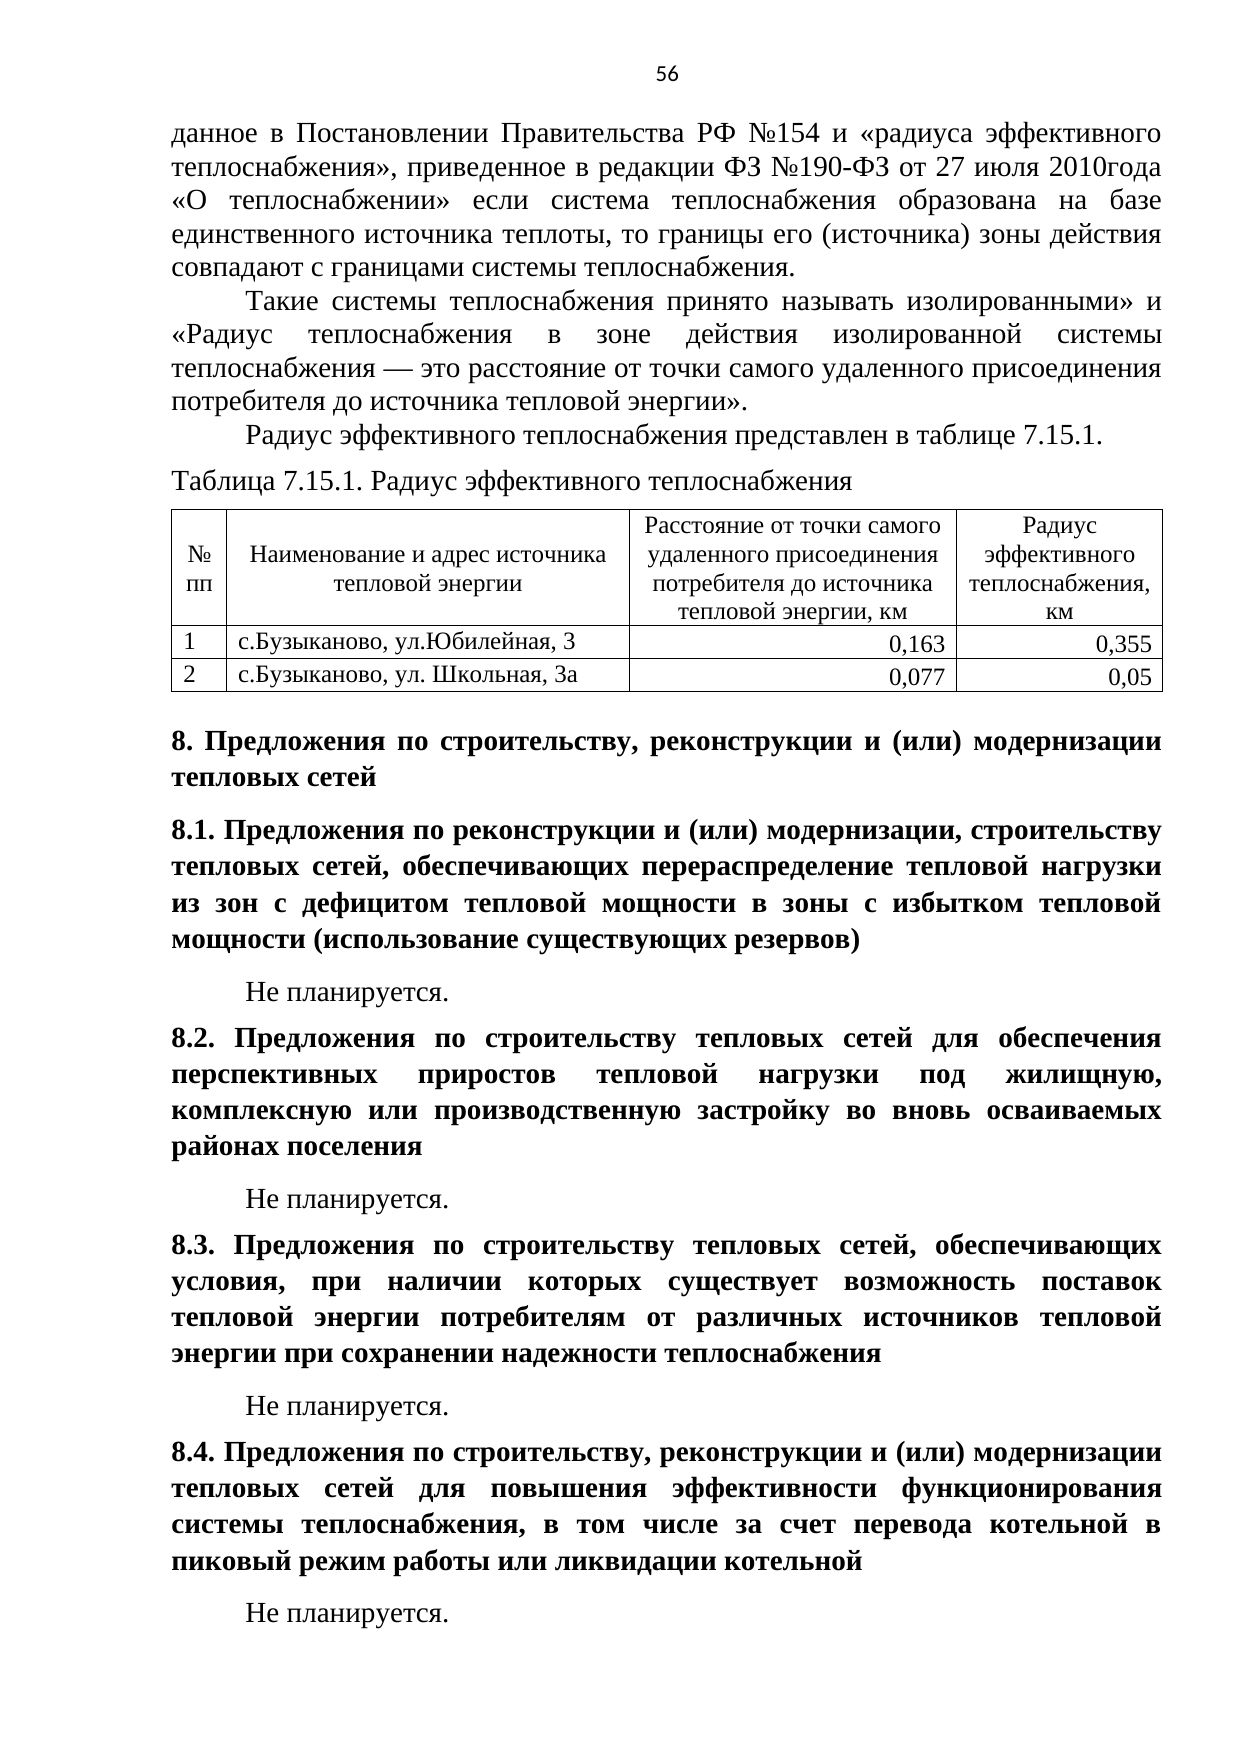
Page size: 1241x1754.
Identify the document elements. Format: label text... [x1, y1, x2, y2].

text 8.3. Предложения по строительству тепловых сетей, обеспечивающих условия, при наличии которых существует возможность поставок тепловой энергии потребителям от различных источников тепловой энергии при сохранении надежности теплоснабжения [171, 1227, 1163, 1369]
table_header Наименование и адрес источника тепловой энергии [227, 510, 629, 625]
table_cell 1 [172, 626, 226, 658]
table_cell 0,077 [630, 659, 956, 691]
table_cell 0,355 [957, 626, 1162, 658]
table_cell 0,163 [630, 626, 956, 658]
table_cell с.Бузыканово, ул. Школьная, 3а [227, 659, 629, 691]
text 8. Предложения по строительству, реконструкции и (или) модернизации тепловых сетей [171, 723, 1163, 793]
text Не планируется. [171, 1181, 1163, 1214]
text Таблица 7.15.1. Радиус эффективного теплоснабжения [171, 463, 1163, 497]
text Такие системы теплоснабжения принято называть изолированными» и «Радиус теплоснабжения в зоне действия изолированной системы теплоснабжения — это расстояние от точки самого удаленного присоединения потребителя до источника тепловой энергии». [171, 283, 1163, 417]
table_cell 0,05 [957, 659, 1162, 691]
text 8.1. Предложения по реконструкции и (или) модернизации, строительству тепловых сетей, обеспечивающих перераспределение тепловой нагрузки из зон с дефицитом тепловой мощности в зоны с избытком тепловой мощности (использование существующих резервов) [171, 812, 1163, 954]
text Не планируется. [171, 974, 1163, 1007]
text 8.4. Предложения по строительству, реконструкции и (или) модернизации тепловых сетей для повышения эффективности функционирования системы теплоснабжения, в том числе за счет перевода котельной в пиковый режим работы или ликвидации котельной [171, 1434, 1163, 1576]
text 8.2. Предложения по строительству тепловых сетей для обеспечения перспективных приростов тепловой нагрузки под жилищную, комплексную или производственную застройку во вновь осваиваемых районах поселения [171, 1020, 1163, 1162]
table_cell 2 [172, 659, 226, 691]
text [171, 115, 1163, 283]
text Не планируется. [171, 1388, 1163, 1422]
table_header Расстояние от точки самого удаленного присоединения потребителя до источника тепловой энергии, км [630, 510, 956, 625]
table_header Радиус эффективного теплоснабжения, км [957, 510, 1162, 625]
text Не планируется. [171, 1596, 1163, 1629]
table_cell с.Бузыканово, ул.Юбилейная, 3 [227, 626, 629, 658]
text Радиус эффективного теплоснабжения представлен в таблице 7.15.1. [171, 417, 1163, 451]
table_header № пп [172, 510, 226, 625]
